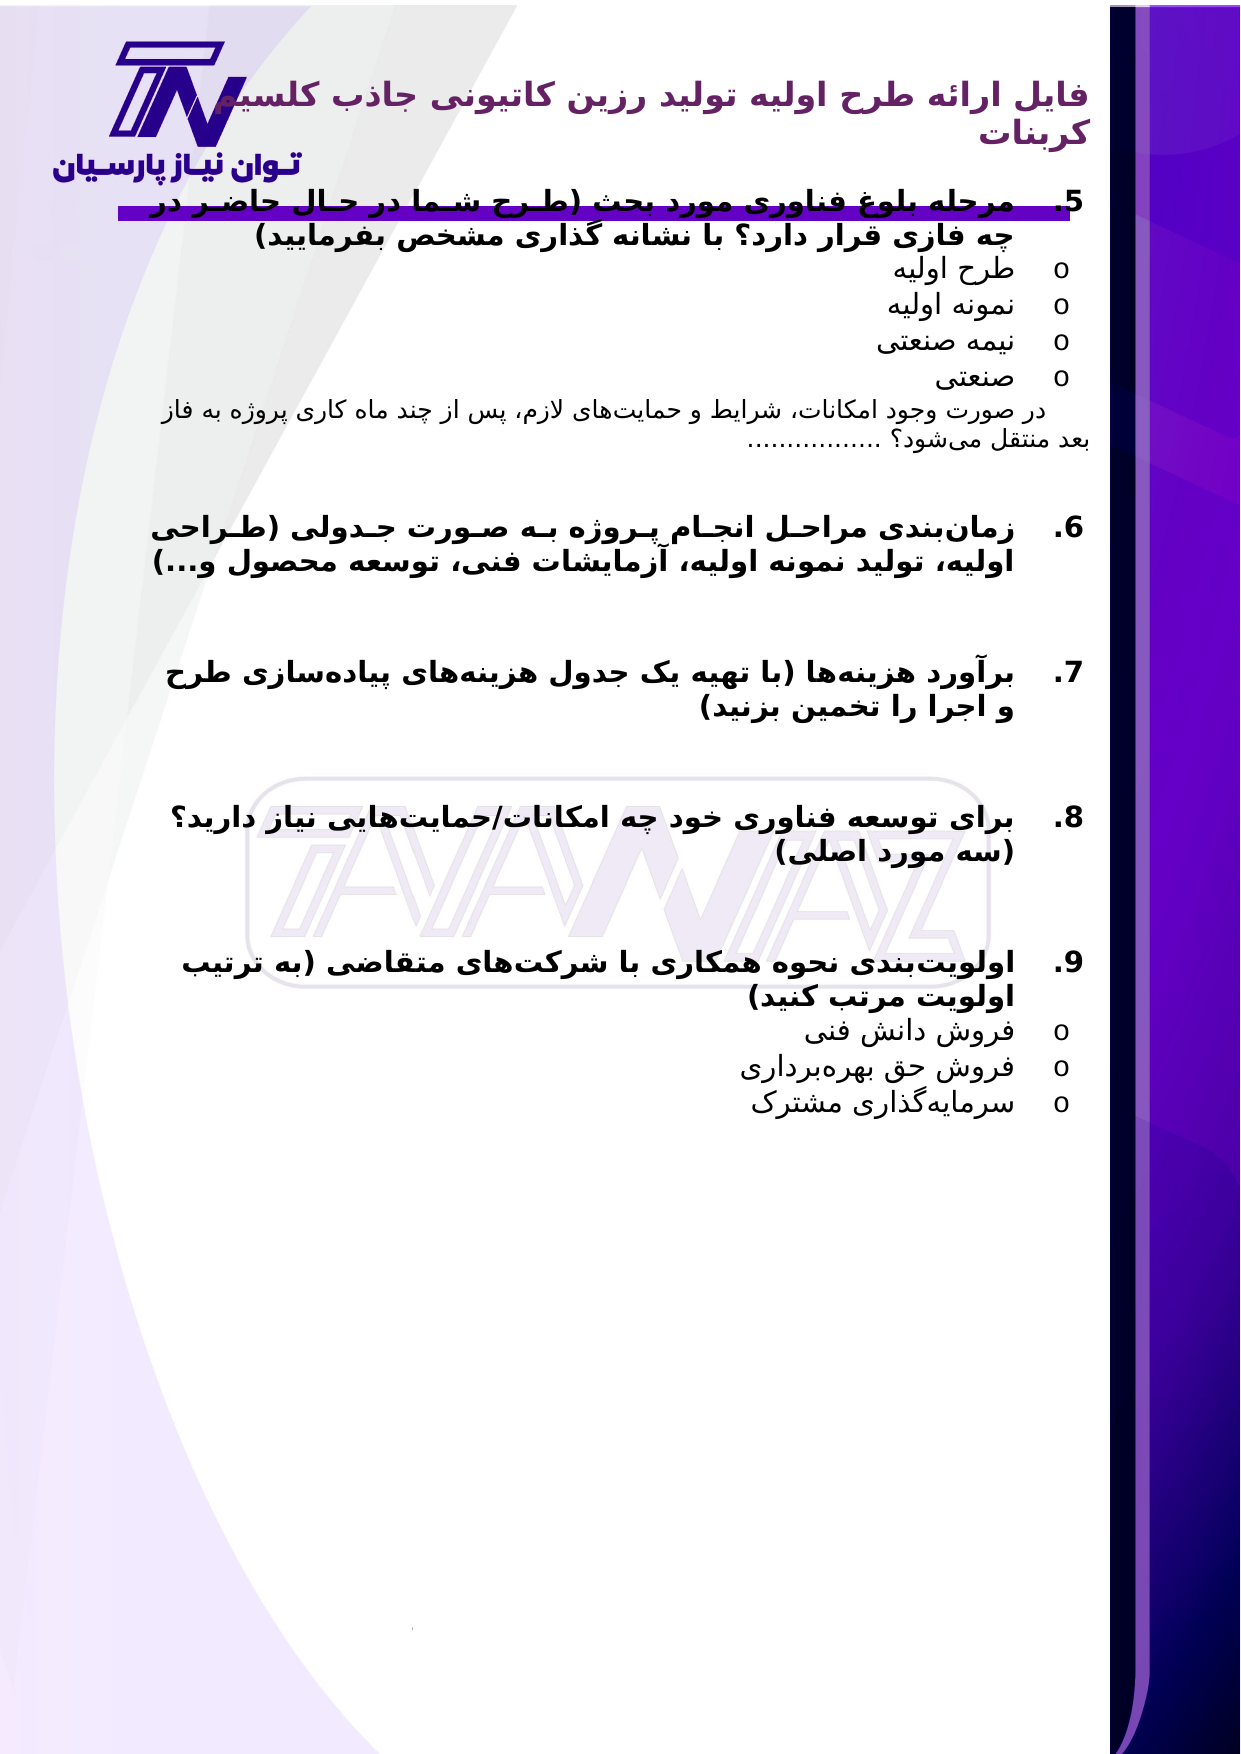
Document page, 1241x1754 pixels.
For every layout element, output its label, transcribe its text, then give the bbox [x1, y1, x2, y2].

list نیمه صنعتی [150, 323, 1053, 359]
list مرحله بلوغ فناوری مورد بحث (طرح شما در حال حاضر در چه فازی قرار دارد؟ با نشانه گذاری مشخص بفرمایید) [150, 184, 1053, 252]
list اولویت‌بندی نحوه همکاری با شرکت‌های متقاضی (به ترتیب اولویت مرتب کنید) [150, 946, 1053, 1013]
text در صورت وجود امکانات، شرایط و حمایت‌های لازم، پس از چند ماه کاری پروژه به فاز بعد منتقل می‌شود؟ ................. [150, 395, 1090, 453]
list نمونه اولیه [150, 288, 1053, 323]
list صنعتی [150, 359, 1053, 395]
list سرمایه‌گذاری مشترک [150, 1085, 1053, 1121]
list طرح اولیه [150, 252, 1053, 288]
list زمان‌بندی مراحل انجام پروژه به صورت جدولی (طراحی اولیه، تولید نمونه اولیه، آزمایشات فنی، توسعه محصول و...) [150, 510, 1053, 578]
list برای توسعه فناوری خود چه امکانات/حمایت‌هایی نیاز دارید؟ (سه مورد اصلی) [150, 800, 1053, 868]
list برآورد هزینه‌ها (با تهیه یک جدول هزینه‌های پیاده‌سازی طرح و اجرا را تخمین بزنید) [150, 655, 1053, 723]
list فروش حق بهره‌برداری [150, 1049, 1053, 1085]
picture [0, 5, 1241, 1754]
list فروش دانش فنی [150, 1013, 1053, 1049]
